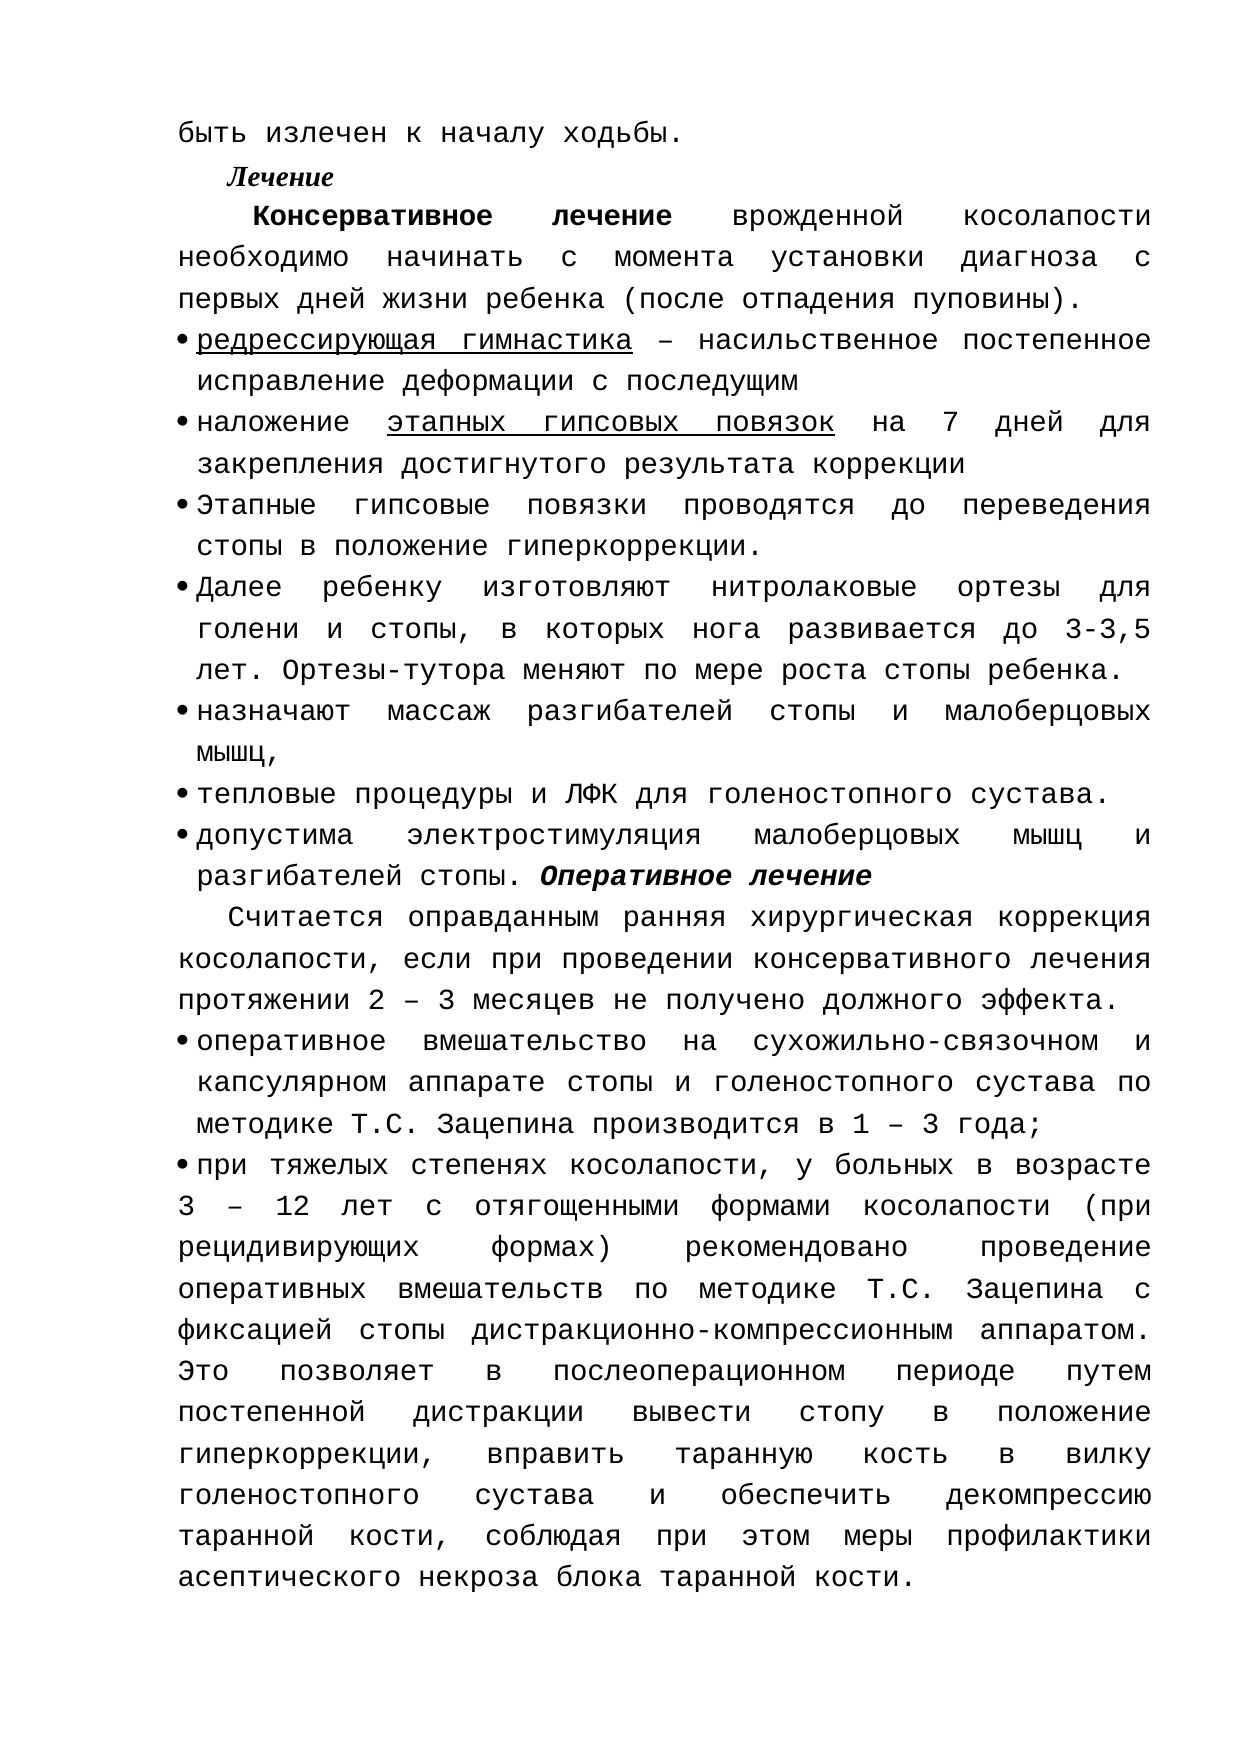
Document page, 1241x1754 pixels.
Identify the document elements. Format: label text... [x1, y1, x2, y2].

list допустима электростимуляция малоберцовых мышц и разгибателей стопы. Оперативное лечение [177, 820, 1152, 894]
list Этапные гипсовые повязки проводятся до переведения стопы в положение гиперкоррекции. [177, 490, 1152, 564]
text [177, 118, 1152, 151]
subtitle Лечение [177, 159, 1152, 193]
list при тяжелых степенях косолапости, у больных в возрасте 3 – 12 лет с отягощенными формами косолапости (при рецидивирующих формах) рекомендовано проведение оперативных вмешательств по методике Т.С. Зацепина с фиксацией стопы дистракционно-компрессионным аппаратом. Это позволяет в послеоперационном периоде путем постепенной дистракции вывести стопу в положение гиперкоррекции, вправить таранную кость в вилку голеностопного сустава и обеспечить декомпрессию таранной кости, соблюдая при этом меры профилактики асептического некроза блока таранной кости. [177, 1150, 1152, 1596]
text Считается оправданным ранняя хирургическая коррекция косолапости, если при проведении консервативного лечения протяжении 2 – 3 месяцев не получено должного эффекта. [177, 902, 1152, 1018]
list назначают массаж разгибателей стопы и малоберцовых мышц, [177, 696, 1152, 771]
list оперативное вмешательство на сухожильно-связочном и капсулярном аппарате стопы и голеностопного сустава по методике Т.С. Зацепина производится в 1 – 3 года; [177, 1026, 1152, 1142]
list редрессирующая гимнастика – насильственное постепенное исправление деформации с последущим [177, 325, 1152, 399]
text Консервативное лечение врожденной косолапости необходимо начинать с момента установки диагноза с первых дней жизни ребенка (после отпадения пуповины). [177, 201, 1152, 317]
list наложение этапных гипсовых повязок на 7 дней для закрепления достигнутого результата коррекции [177, 407, 1152, 482]
list Далее ребенку изготовляют нитролаковые ортезы для голени и стопы, в которых нога развивается до 3-3,5 лет. Ортезы-тутора меняют по мере роста стопы ребенка. [177, 572, 1152, 688]
list тепловые процедуры и ЛФК для голеностопного сустава. [177, 779, 1152, 812]
